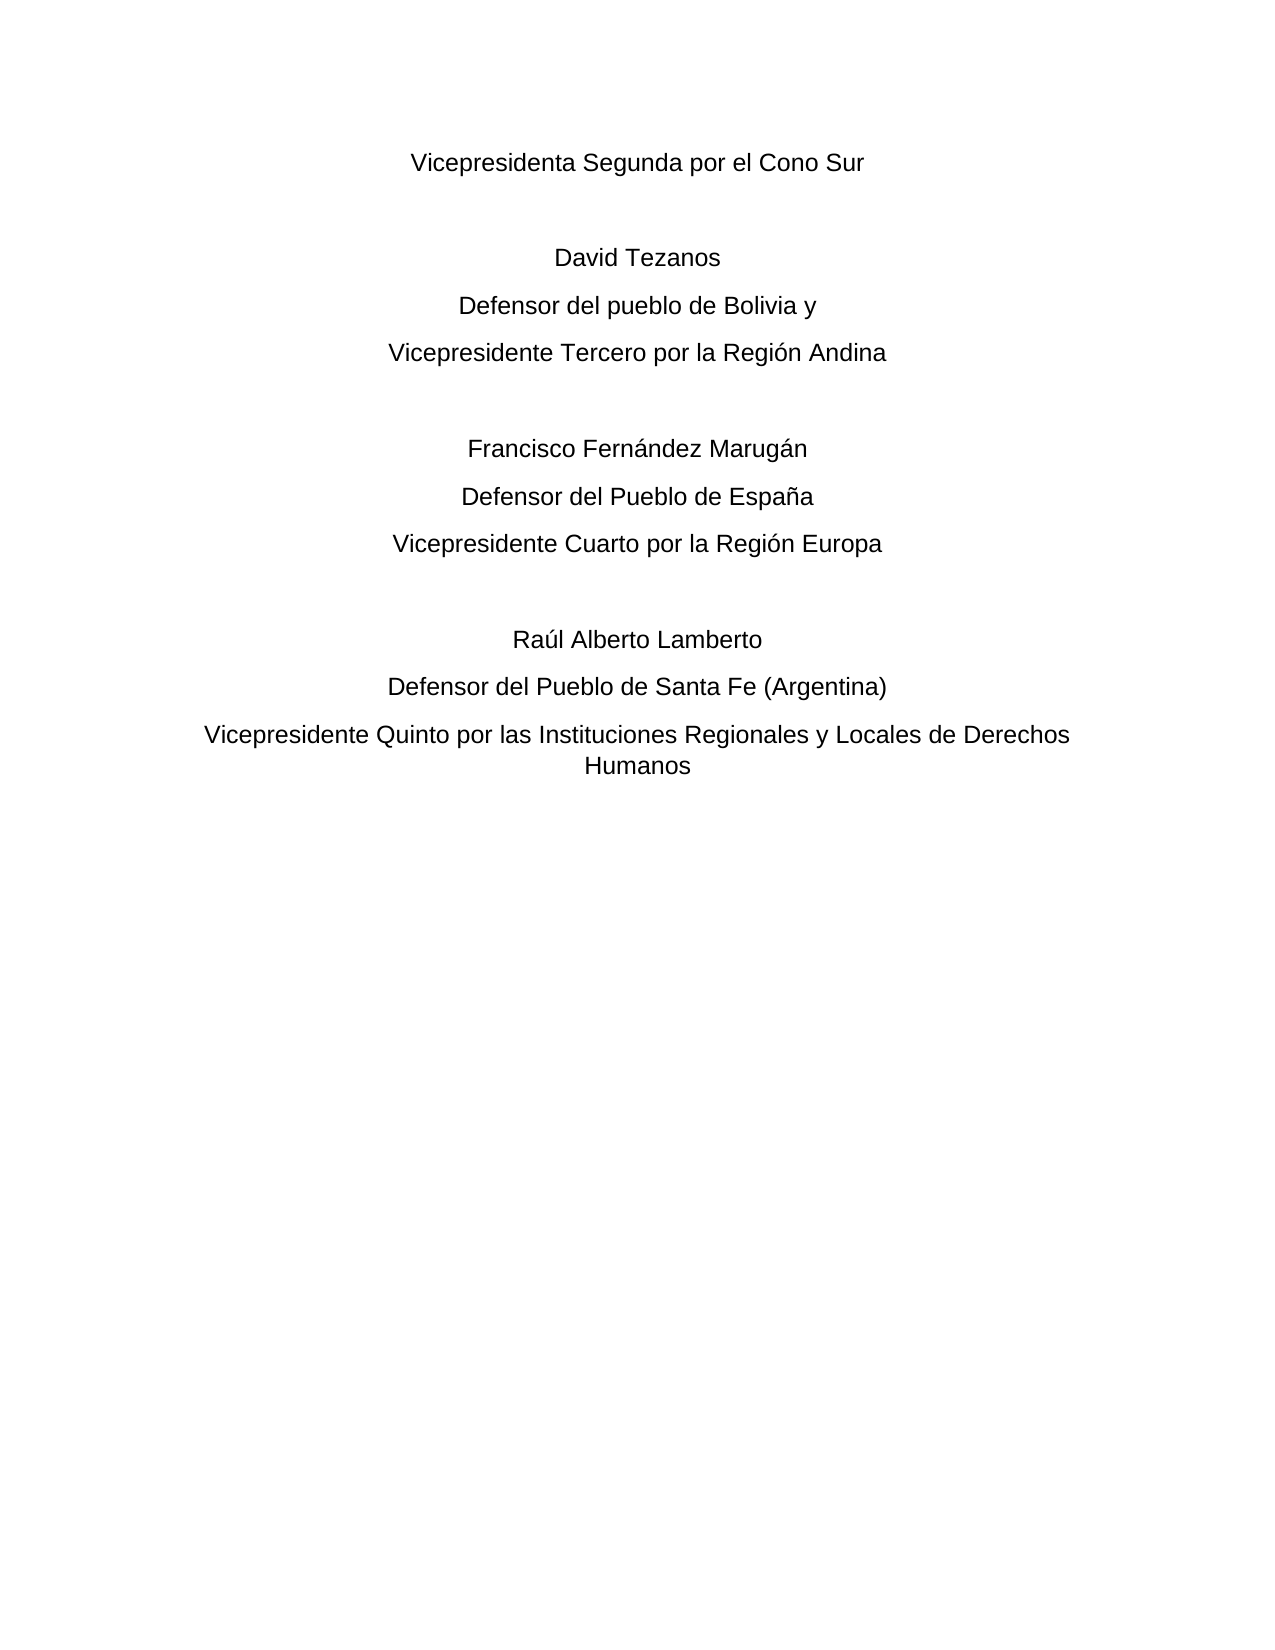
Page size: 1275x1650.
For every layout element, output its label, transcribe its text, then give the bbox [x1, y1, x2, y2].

text Defensor del Pueblo de Santa Fe (Argentina) [177, 672, 1098, 701]
text David Tezanos [177, 243, 1098, 272]
text Vicepresidente Quinto por las Instituciones Regionales y Locales de Derechos Humanos [177, 720, 1098, 780]
text Francisco Fernández Marugán [177, 434, 1098, 463]
text Vicepresidente Tercero por la Región Andina [177, 338, 1098, 367]
text Defensor del Pueblo de España [177, 482, 1098, 510]
text Defensor del pueblo de Bolivia y [177, 291, 1098, 319]
text Raúl Alberto Lamberto [177, 625, 1098, 653]
text Vicepresidente Cuarto por la Región Europa [177, 529, 1098, 558]
text Vicepresidenta Segunda por el Cono Sur [177, 148, 1098, 176]
